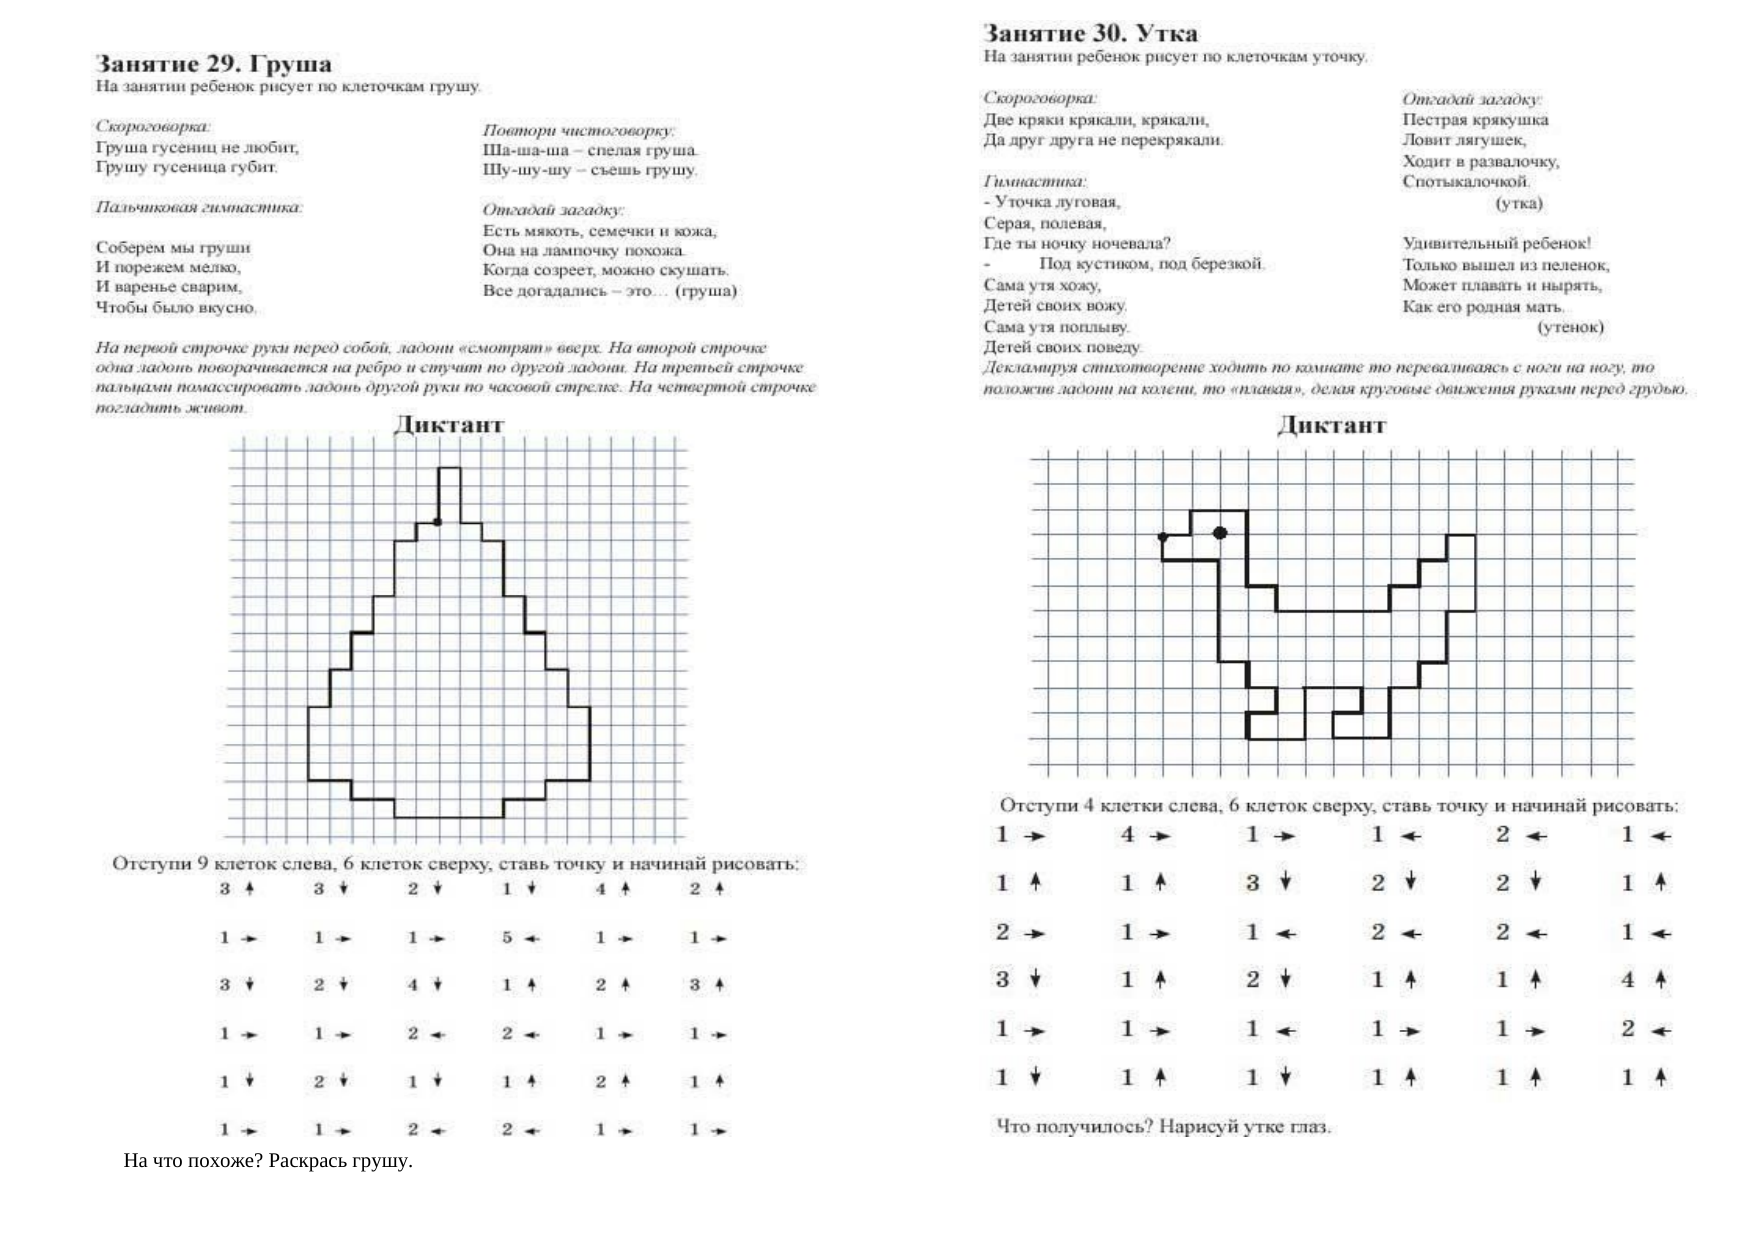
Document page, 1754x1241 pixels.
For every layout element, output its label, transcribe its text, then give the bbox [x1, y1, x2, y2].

picture [90, 51, 820, 1137]
text На что похоже? Раскрась грушу. [123, 1148, 1721, 1172]
picture [978, 20, 1698, 1137]
